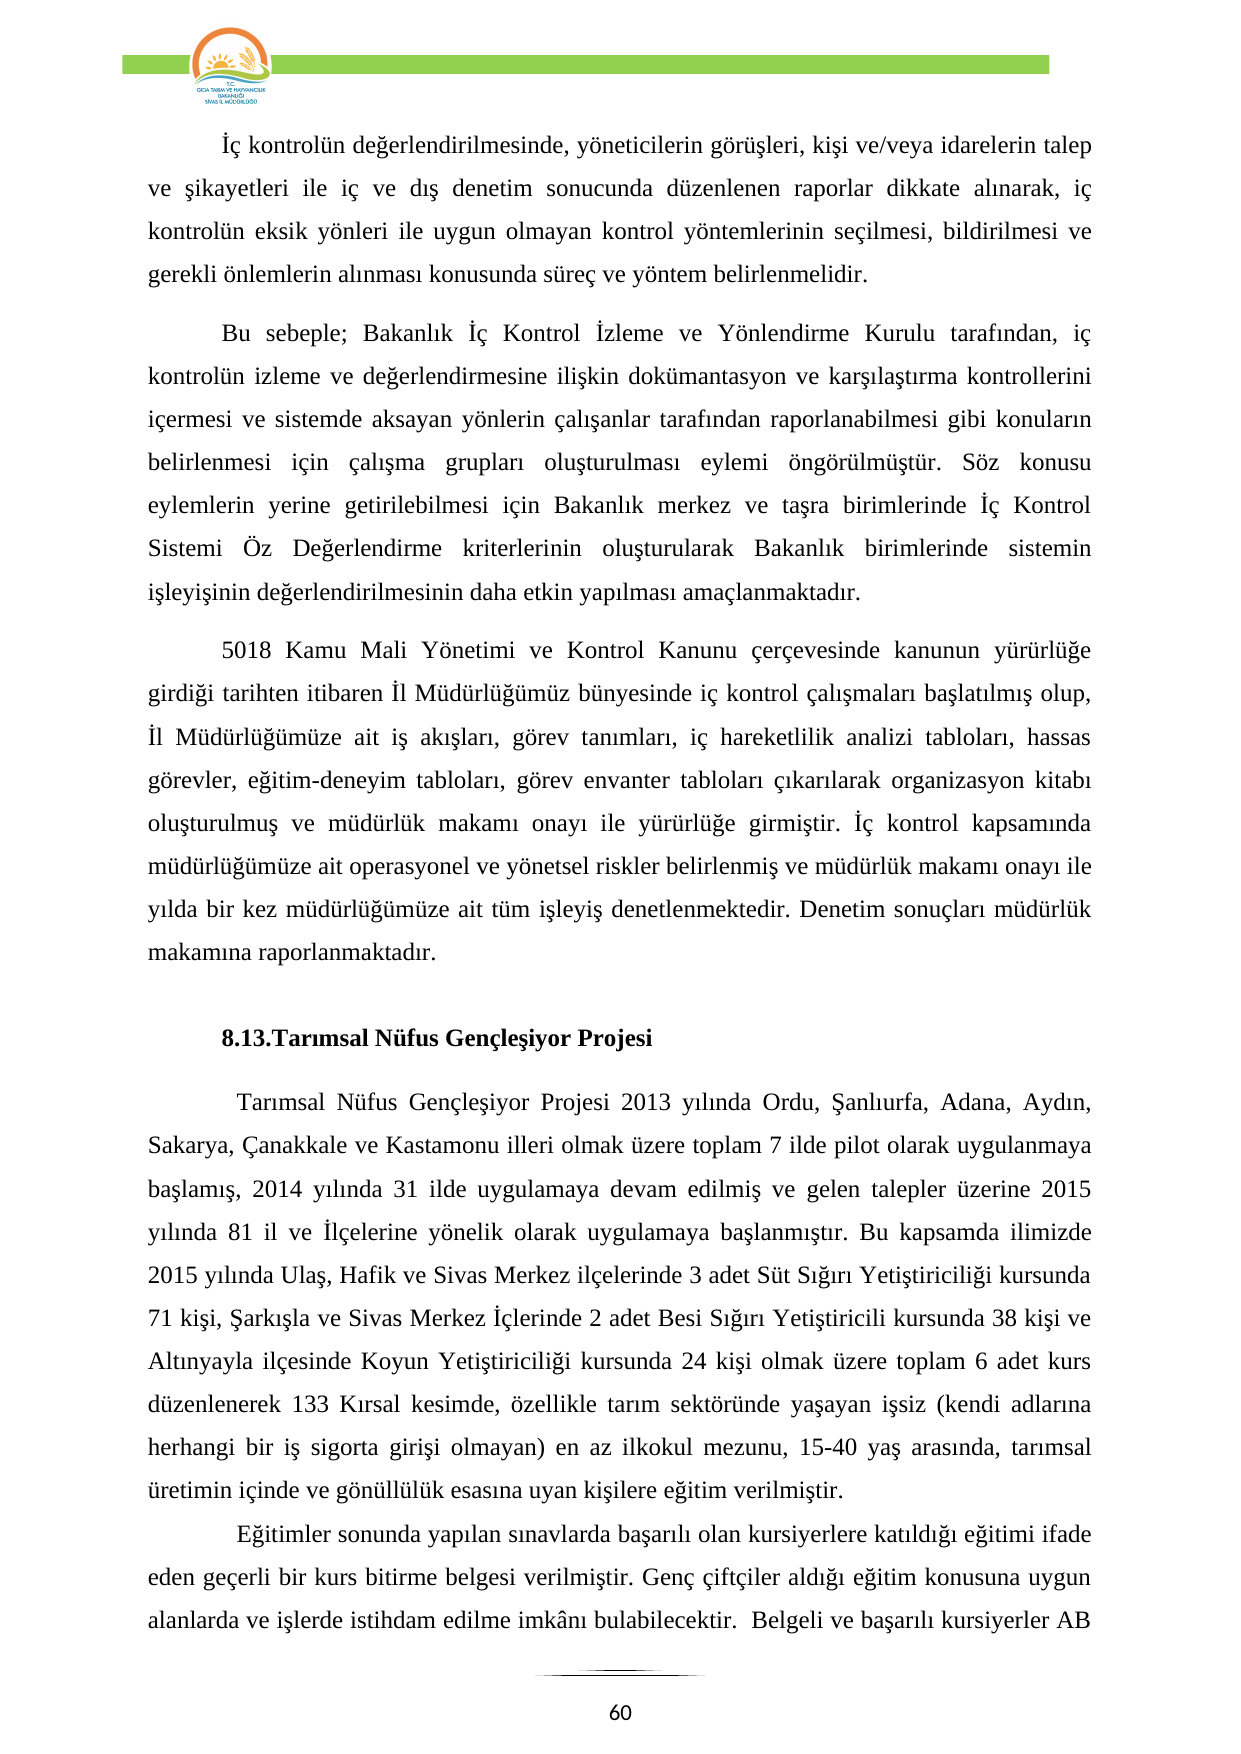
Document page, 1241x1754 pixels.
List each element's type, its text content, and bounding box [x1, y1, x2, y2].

picture [122, 19, 1050, 106]
text Bu sebeple; Bakanlık İç Kontrol İzleme ve Yönlendirme Kurulu tarafından, iç kontrolün izleme ve değerlendirmesine ilişkin dokümantasyon ve karşılaştırma kontrollerini içermesi ve sistemde aksayan yönlerin çalışanlar tarafından raporlanabilmesi gibi konuların belirlenmesi için çalışma grupları oluşturulması eylemi öngörülmüştür. Söz konusu eylemlerin yerine getirilebilmesi için Bakanlık merkez ve taşra birimlerinde İç Kontrol Sistemi Öz Değerlendirme kriterlerinin oluşturularak Bakanlık birimlerinde sistemin işleyişinin değerlendirilmesinin daha etkin yapılması amaçlanmaktadır. [148, 318, 1092, 605]
text 8.13.Tarımsal Nüfus Gençleşiyor Projesi [148, 1023, 1092, 1052]
text 5018 Kamu Mali Yönetimi ve Kontrol Kanunu çerçevesinde kanunun yürürlüğe girdiği tarihten itibaren İl Müdürlüğümüz bünyesinde iç kontrol çalışmaları başlatılmış olup, İl Müdürlüğümüze ait iş akışları, görev tanımları, iç hareketlilik analizi tabloları, hassas görevler, eğitim-deneyim tabloları, görev envanter tabloları çıkarılarak organizasyon kitabı oluşturulmuş ve müdürlük makamı onayı ile yürürlüğe girmiştir. İç kontrol kapsamında müdürlüğümüze ait operasyonel ve yönetsel riskler belirlenmiş ve müdürlük makamı onayı ile yılda bir kez müdürlüğümüze ait tüm işleyiş denetlenmektedir. Denetim sonuçları müdürlük makamına raporlanmaktadır. [148, 635, 1092, 966]
text İç kontrolün değerlendirilmesinde, yöneticilerin görüşleri, kişi ve/veya idarelerin talep ve şikayetleri ile iç ve dış denetim sonucunda düzenlenen raporlar dikkate alınarak, iç kontrolün eksik yönleri ile uygun olmayan kontrol yöntemlerinin seçilmesi, bildirilmesi ve gerekli önlemlerin alınması konusunda süreç ve yöntem belirlenmelidir. [148, 130, 1092, 288]
text Tarımsal Nüfus Gençleşiyor Projesi 2013 yılında Ordu, Şanlıurfa, Adana, Aydın, Sakarya, Çanakkale ve Kastamonu illeri olmak üzere toplam 7 ilde pilot olarak uygulanmaya başlamış, 2014 yılında 31 ilde uygulamaya devam edilmiş ve gelen talepler üzerine 2015 yılında 81 il ve İlçelerine yönelik olarak uygulamaya başlanmıştır. Bu kapsamda ilimizde 2015 yılında Ulaş, Hafik ve Sivas Merkez ilçelerinde 3 adet Süt Sığırı Yetiştiriciliği kursunda 71 kişi, Şarkışla ve Sivas Merkez İçlerinde 2 adet Besi Sığırı Yetiştiricili kursunda 38 kişi ve Altınyayla ilçesinde Koyun Yetiştiriciliği kursunda 24 kişi olmak üzere toplam 6 adet kurs düzenlenerek 133 Kırsal kesimde, özellikle tarım sektöründe yaşayan işsiz (kendi adlarına herhangi bir iş sigorta girişi olmayan) en az ilkokul mezunu, 15-40 yaş arasında, tarımsal üretimin içinde ve gönüllülük esasına uyan kişilere eğitim verilmiştir. [148, 1087, 1092, 1504]
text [148, 1519, 1092, 1634]
